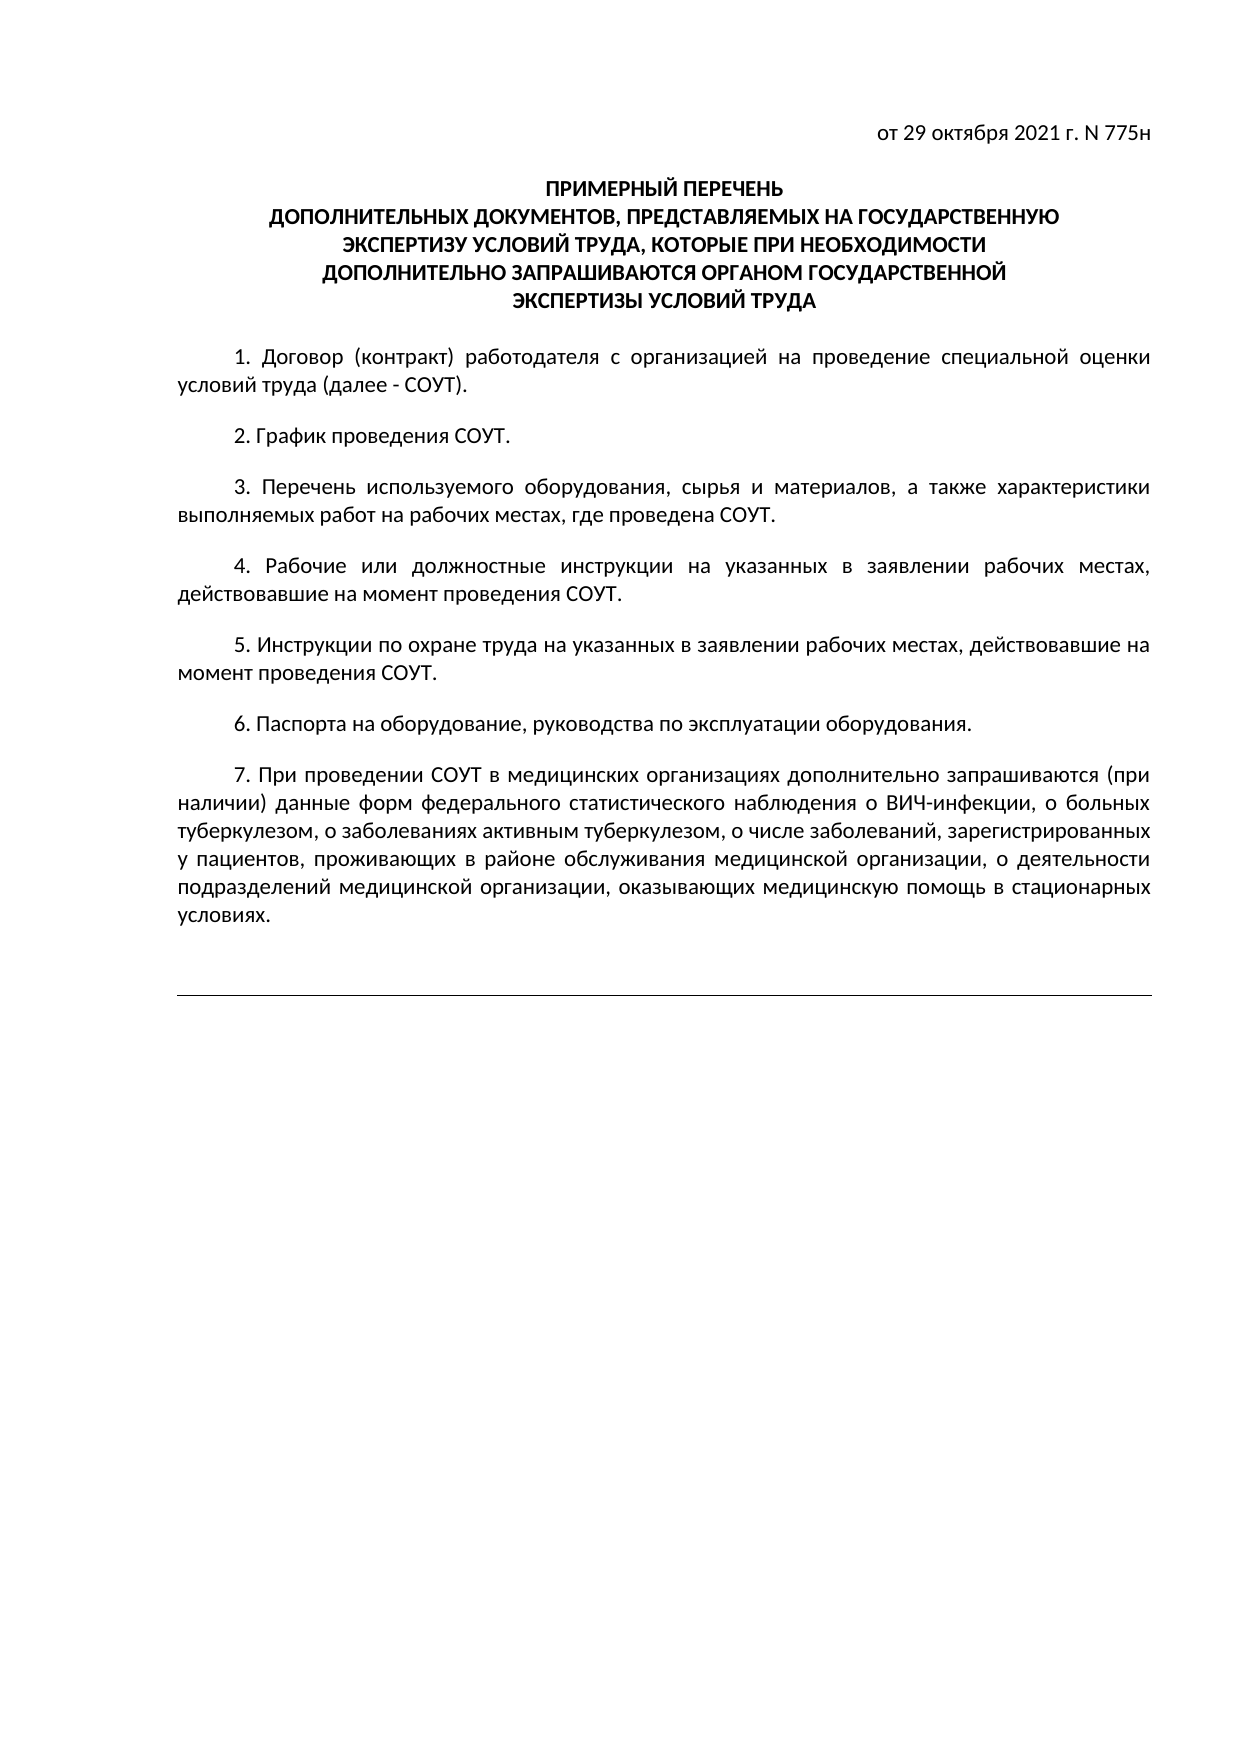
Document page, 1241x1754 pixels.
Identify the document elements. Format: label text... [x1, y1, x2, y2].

title ЭКСПЕРТИЗЫ УСЛОВИЙ ТРУДА [177, 286, 1152, 314]
text 5. Инструкции по охране труда на указанных в заявлении рабочих местах, действовавшие на момент проведения СОУТ. [177, 630, 1152, 686]
title ДОПОЛНИТЕЛЬНО ЗАПРАШИВАЮТСЯ ОРГАНОМ ГОСУДАРСТВЕННОЙ [177, 258, 1152, 286]
text 3. Перечень используемого оборудования, сырья и материалов, а также характеристики выполняемых работ на рабочих местах, где проведена СОУТ. [177, 472, 1152, 528]
title ЭКСПЕРТИЗУ УСЛОВИЙ ТРУДА, КОТОРЫЕ ПРИ НЕОБХОДИМОСТИ [177, 230, 1152, 258]
text 4. Рабочие или должностные инструкции на указанных в заявлении рабочих местах, действовавшие на момент проведения СОУТ. [177, 551, 1152, 607]
text 1. Договор (контракт) работодателя с организацией на проведение специальной оценки условий труда (далее - СОУТ). [177, 342, 1152, 398]
text 2. График проведения СОУТ. [177, 421, 1152, 449]
title ПРИМЕРНЫЙ ПЕРЕЧЕНЬ [177, 174, 1152, 202]
text от 29 октября 2021 г. N 775н [177, 118, 1152, 146]
text 6. Паспорта на оборудование, руководства по эксплуатации оборудования. [177, 709, 1152, 737]
text 7. При проведении СОУТ в медицинских организациях дополнительно запрашиваются (при наличии) данные форм федерального статистического наблюдения о ВИЧ-инфекции, о больных туберкулезом, о заболеваниях активным туберкулезом, о числе заболеваний, зарегистрированных у пациентов, проживающих в районе обслуживания медицинской организации, о деятельности подразделений медицинской организации, оказывающих медицинскую помощь в стационарных условиях. [177, 760, 1152, 928]
title ДОПОЛНИТЕЛЬНЫХ ДОКУМЕНТОВ, ПРЕДСТАВЛЯЕМЫХ НА ГОСУДАРСТВЕННУЮ [177, 202, 1152, 230]
